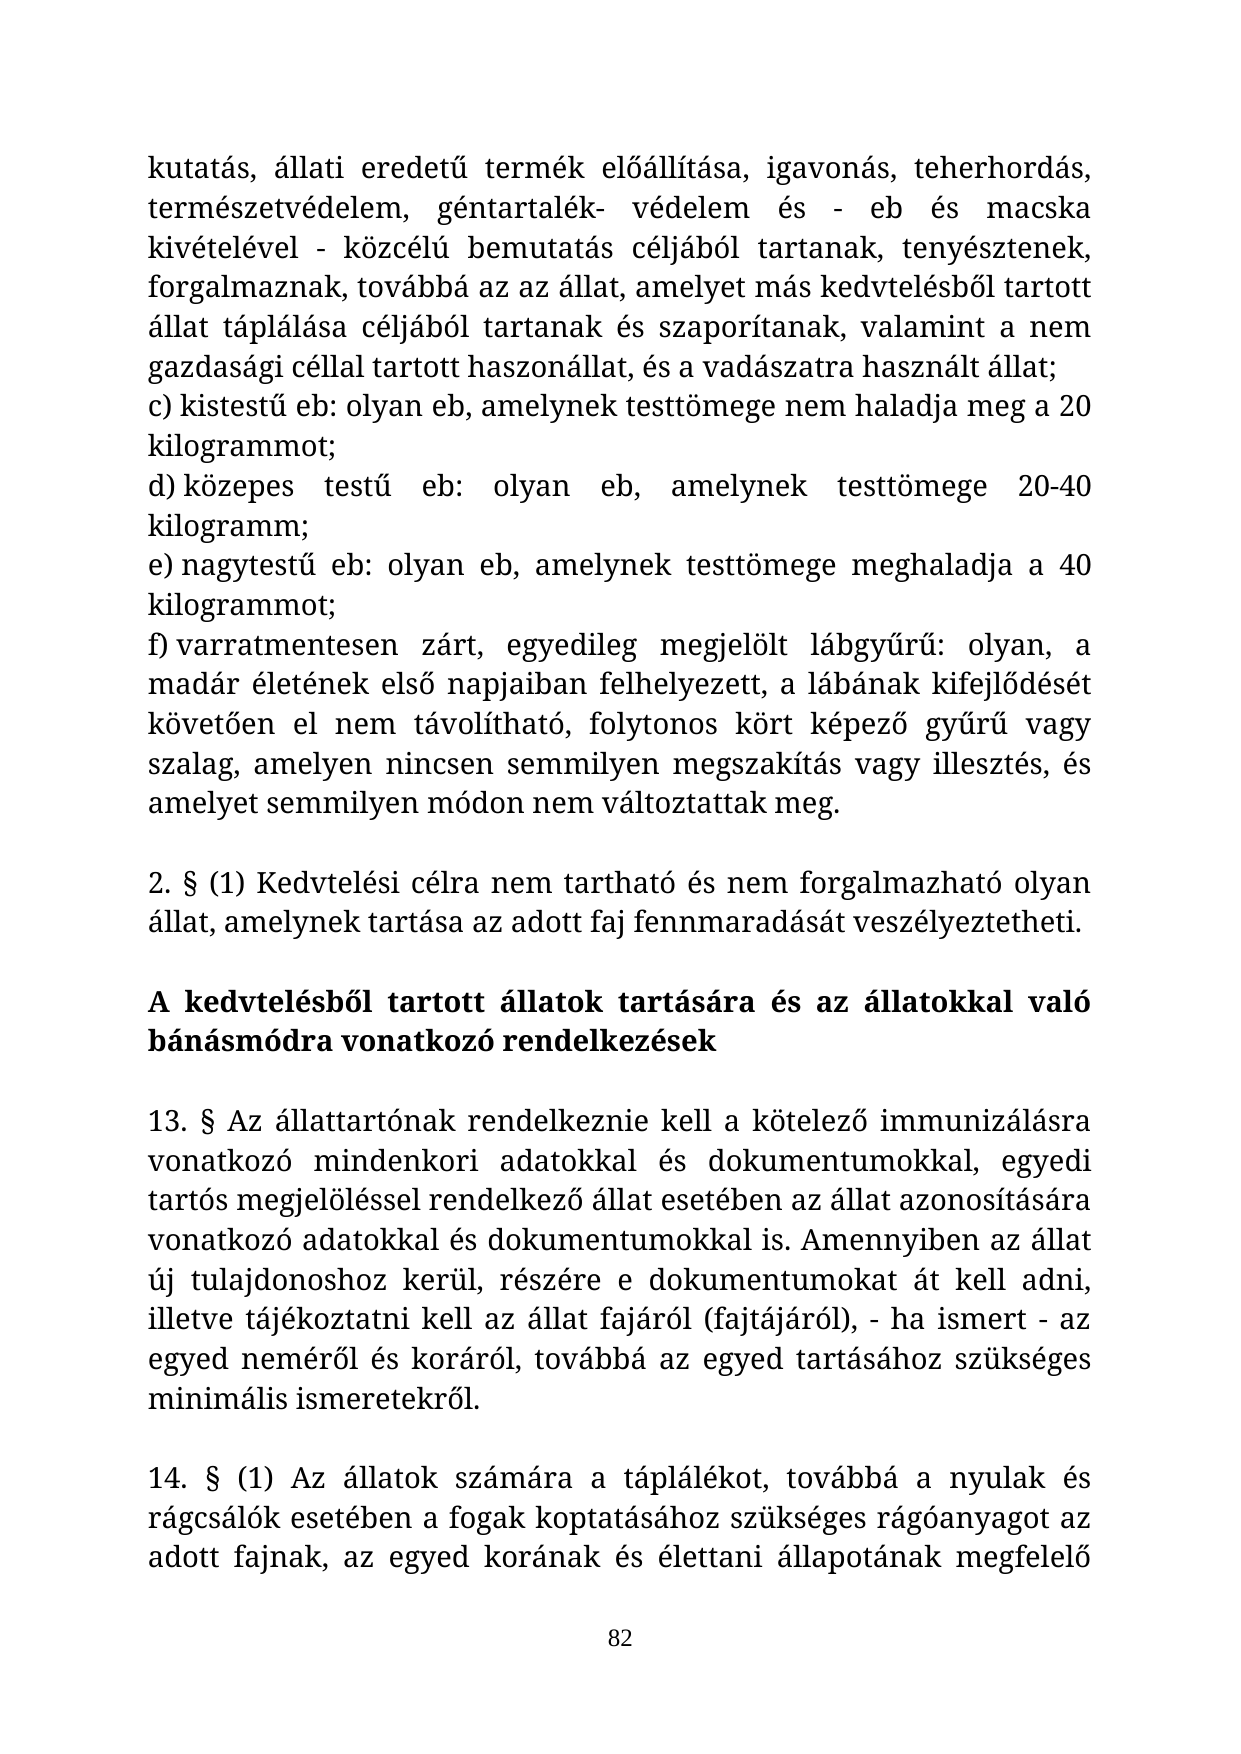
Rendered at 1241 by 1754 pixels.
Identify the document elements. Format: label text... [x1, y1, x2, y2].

text 13. § Az állattartónak rendelkeznie kell a kötelező immunizálásra vonatkozó mindenkori adatokkal és dokumentumokkal, egyedi tartós megjelöléssel rendelkező állat esetében az állat azonosítására vonatkozó adatokkal és dokumentumokkal is. Amennyiben az állat új tulajdonoshoz kerül, részére e dokumentumokat át kell adni, illetve tájékoztatni kell az állat fajáról (fajtájáról), - ha ismert - az egyed neméről és koráról, továbbá az egyed tartásához szükséges minimális ismeretekről. [148, 1100, 1093, 1418]
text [148, 1457, 1093, 1576]
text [148, 148, 1093, 386]
text f) varratmentesen zárt, egyedileg megjelölt lábgyűrű: olyan, a madár életének első napjaiban felhelyezett, a lábának kifejlődését követően el nem távolítható, folytonos kört képező gyűrű vagy szalag, amelyen nincsen semmilyen megszakítás vagy illesztés, és amelyet semmilyen módon nem változtattak meg. [148, 624, 1093, 822]
text A kedvtelésből tartott állatok tartására és az állatokkal való bánásmódra vonatkozó rendelkezések [148, 981, 1093, 1060]
text e) nagytestű eb: olyan eb, amelynek testtömege meghaladja a 40 kilogrammot; [148, 544, 1093, 624]
text d) közepes testű eb: olyan eb, amelynek testtömege 20-40 kilogramm; [148, 465, 1093, 544]
text c) kistestű eb: olyan eb, amelynek testtömege nem haladja meg a 20 kilogrammot; [148, 386, 1093, 465]
text 2. § (1) Kedvtelési célra nem tartható és nem forgalmazható olyan állat, amelynek tartása az adott faj fennmaradását veszélyeztetheti. [148, 862, 1093, 941]
